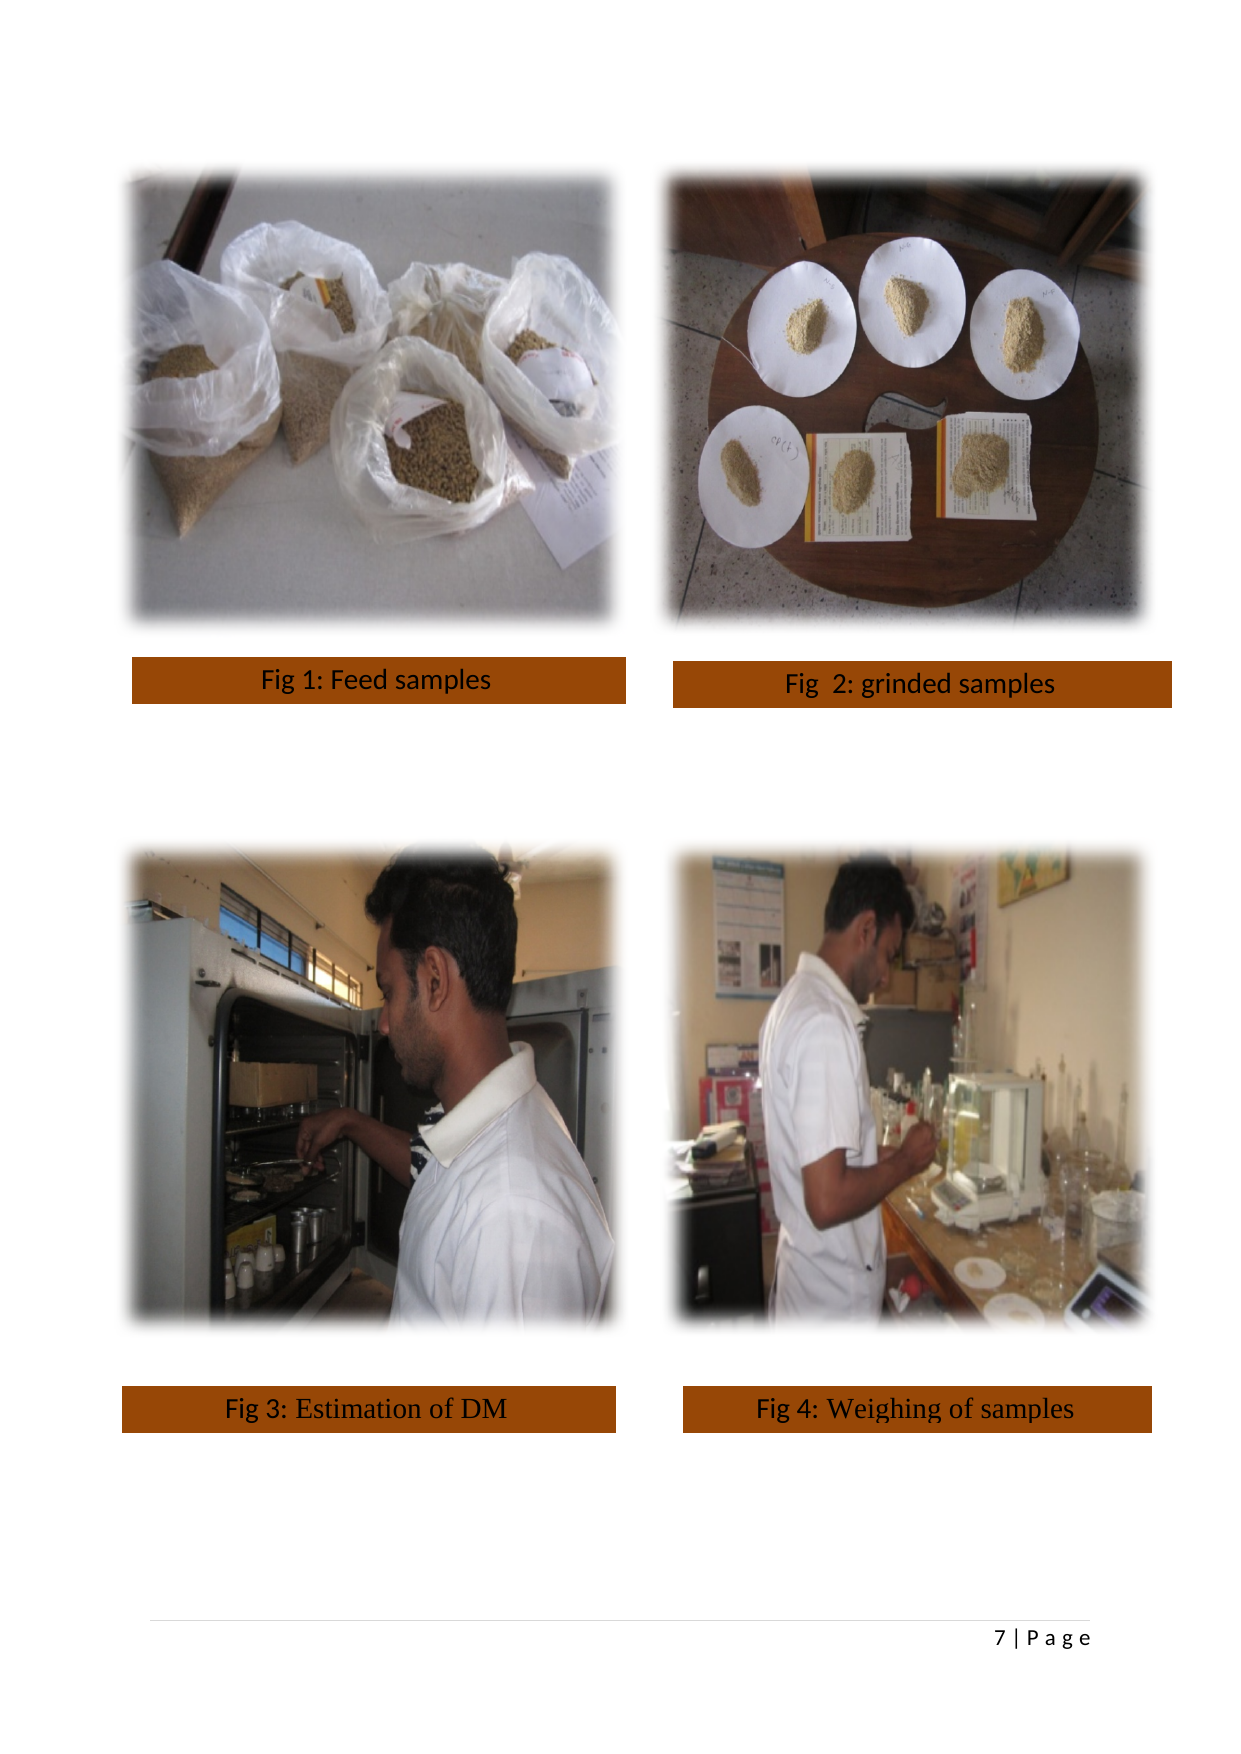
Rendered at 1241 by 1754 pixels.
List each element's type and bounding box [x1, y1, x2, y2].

picture [680, 189, 1129, 607]
picture [690, 866, 1129, 1308]
picture [143, 865, 600, 1309]
picture [144, 189, 599, 609]
